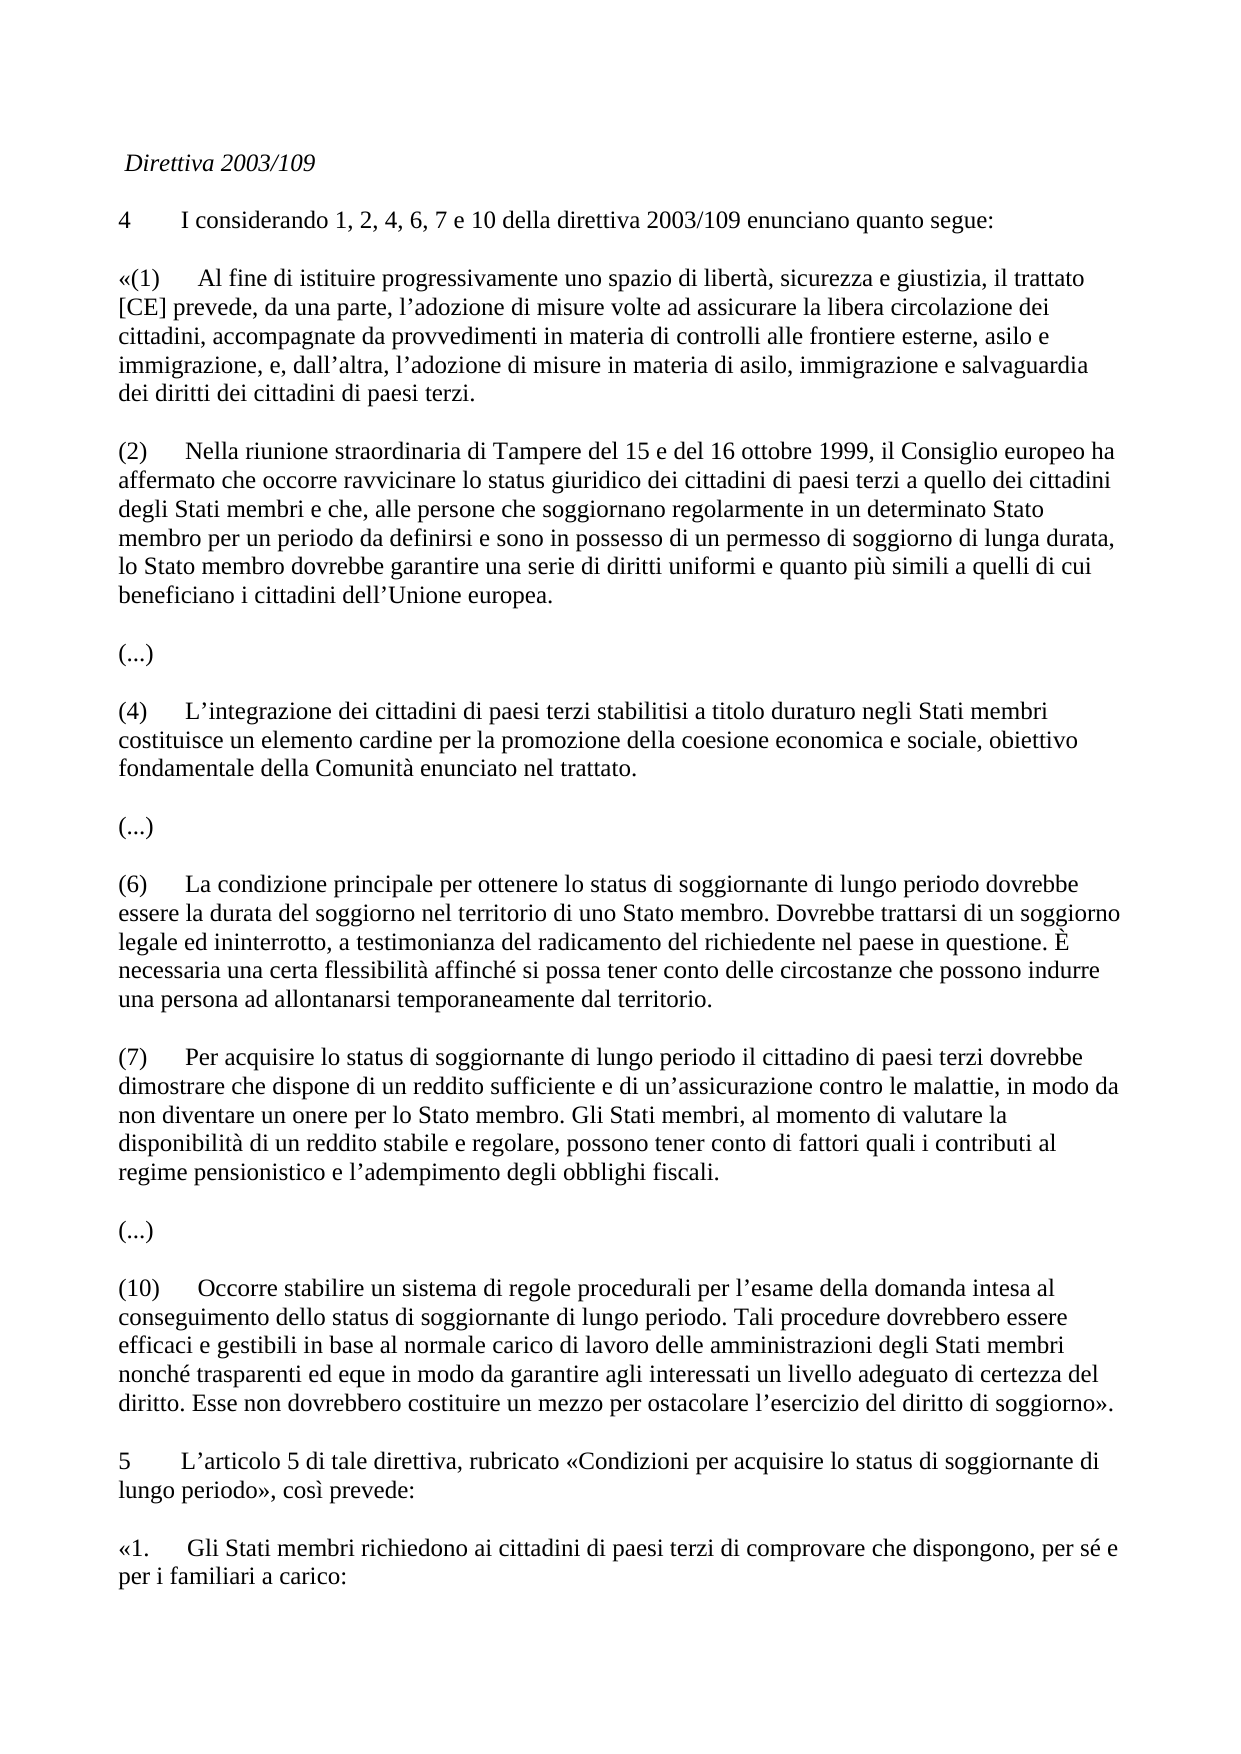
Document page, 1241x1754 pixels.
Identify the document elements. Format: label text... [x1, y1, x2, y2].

text (6) La condizione principale per ottenere lo status di soggiornante di lungo periodo dovrebbe essere la durata del soggiorno nel territorio di uno Stato membro. Dovrebbe trattarsi di un soggiorno legale ed ininterrotto, a testimonianza del radicamento del richiedente nel paese in questione. È necessaria una certa flessibilità affinché si possa tener conto delle circostanze che possono indurre una persona ad allontanarsi temporaneamente dal territorio. [118, 869, 1122, 1013]
text Direttiva 2003/109 [118, 148, 1122, 176]
text (...) [118, 1215, 1122, 1244]
text (...) [118, 811, 1122, 840]
text (2) Nella riunione straordinaria di Tampere del 15 e del 16 ottobre 1999, il Consiglio europeo ha affermato che occorre ravvicinare lo status giuridico dei cittadini di paesi terzi a quello dei cittadini degli Stati membri e che, alle persone che soggiornano regolarmente in un determinato Stato membro per un periodo da definirsi e sono in possesso di un permesso di soggiorno di lunga durata, lo Stato membro dovrebbe garantire una serie di diritti uniformi e quanto più simili a quelli di cui beneficiano i cittadini dell’Unione europea. [118, 436, 1122, 609]
text (7) Per acquisire lo status di soggiornante di lungo periodo il cittadino di paesi terzi dovrebbe dimostrare che dispone di un reddito sufficiente e di un’assicurazione contro le malattie, in modo da non diventare un onere per lo Stato membro. Gli Stati membri, al momento di valutare la disponibilità di un reddito stabile e regolare, possono tener conto di fattori quali i contributi al regime pensionistico e l’adempimento degli obblighi fiscali. [118, 1042, 1122, 1186]
text «1. Gli Stati membri richiedono ai cittadini di paesi terzi di comprovare che dispongono, per sé e per i familiari a carico: [118, 1533, 1122, 1590]
text 4 I considerando 1, 2, 4, 6, 7 e 10 della direttiva 2003/109 enunciano quanto segue: [118, 206, 1122, 234]
text (...) [118, 638, 1122, 667]
text «(1) Al fine di istituire progressivamente uno spazio di libertà, sicurezza e giustizia, il trattato [CE] prevede, da una parte, l’adozione di misure volte ad assicurare la libera circolazione dei cittadini, accompagnate da provvedimenti in materia di controlli alle frontiere esterne, asilo e immigrazione, e, dall’altra, l’adozione di misure in materia di asilo, immigrazione e salvaguardia dei diritti dei cittadini di paesi terzi. [118, 263, 1122, 407]
text 5 L’articolo 5 di tale direttiva, rubricato «Condizioni per acquisire lo status di soggiornante di lungo periodo», così prevede: [118, 1446, 1122, 1503]
text (4) L’integrazione dei cittadini di paesi terzi stabilitisi a titolo duraturo negli Stati membri costituisce un elemento cardine per la promozione della coesione economica e sociale, obiettivo fondamentale della Comunità enunciato nel trattato. [118, 696, 1122, 782]
text (10) Occorre stabilire un sistema di regole procedurali per l’esame della domanda intesa al conseguimento dello status di soggiornante di lungo periodo. Tali procedure dovrebbero essere efficaci e gestibili in base al normale carico di lavoro delle amministrazioni degli Stati membri nonché trasparenti ed eque in modo da garantire agli interessati un livello adeguato di certezza del diritto. Esse non dovrebbero costituire un mezzo per ostacolare l’esercizio del diritto di soggiorno». [118, 1273, 1122, 1417]
